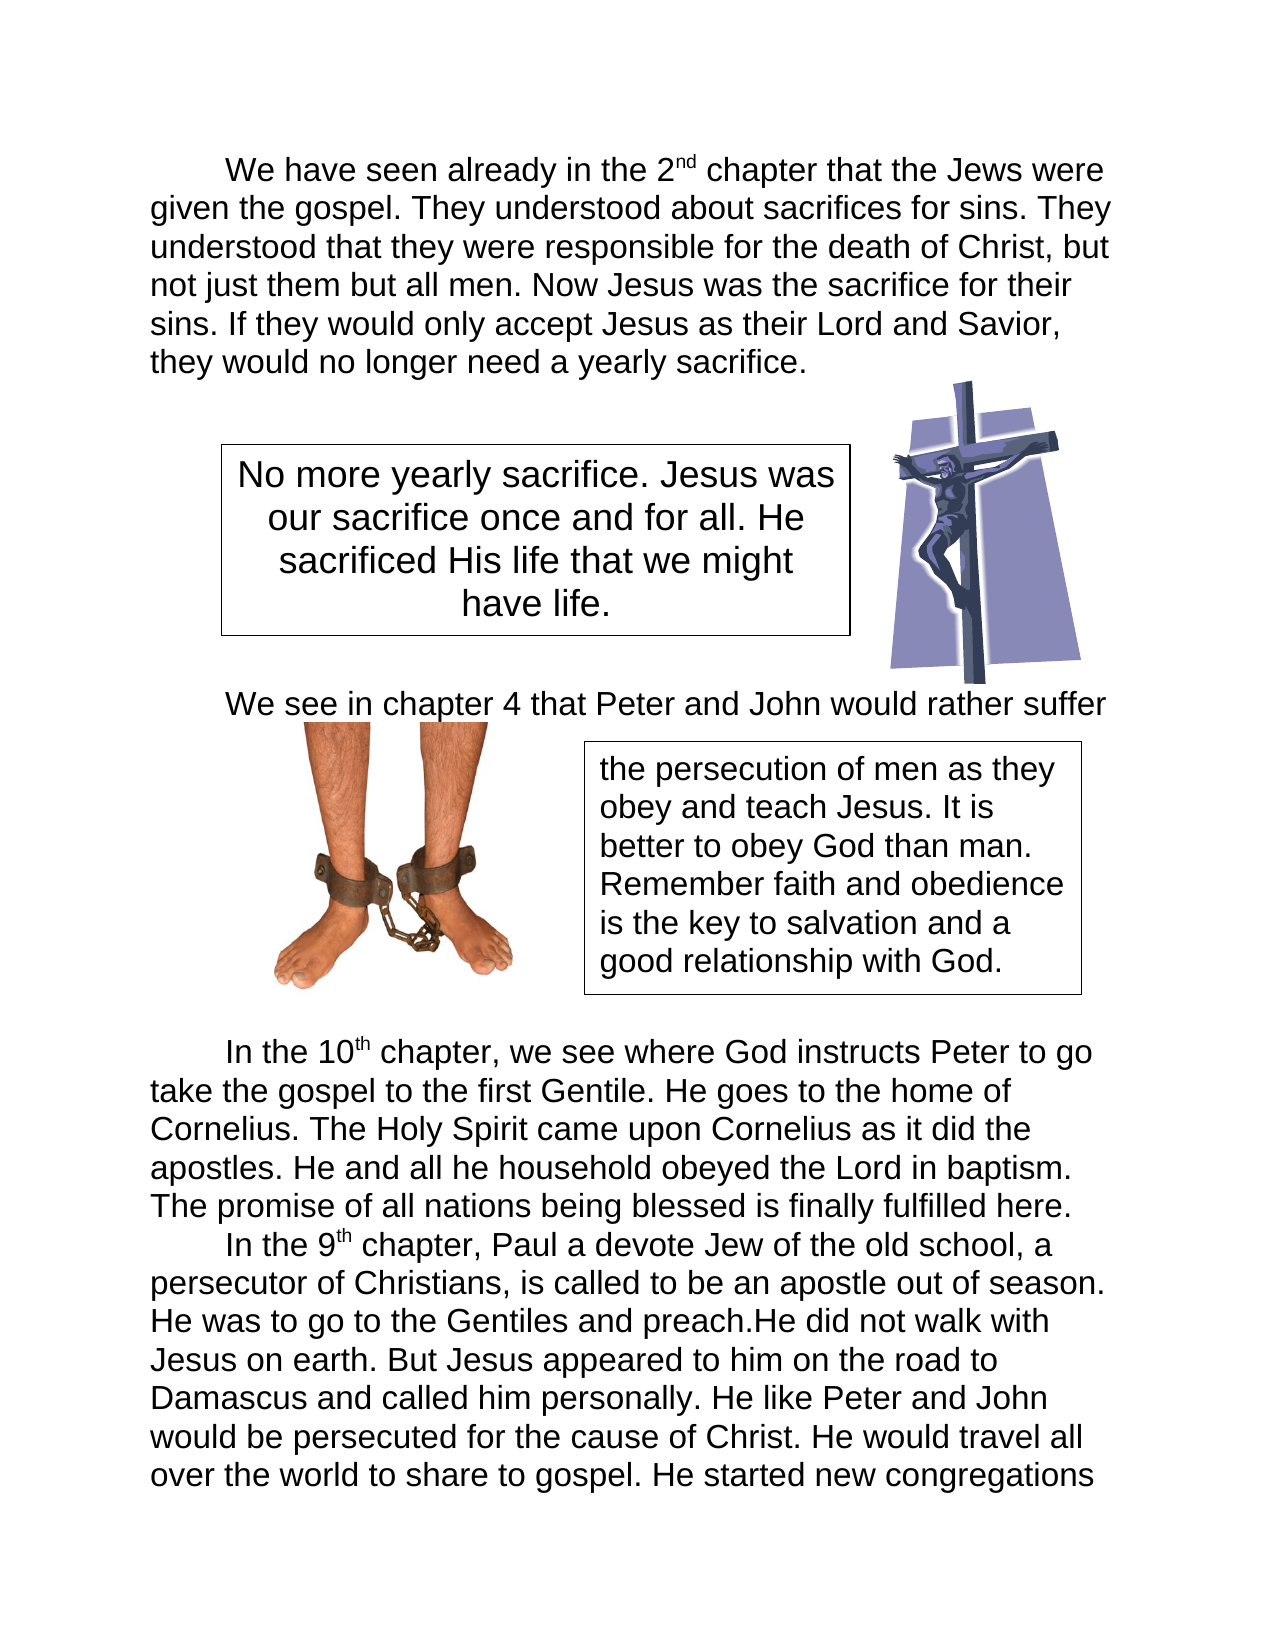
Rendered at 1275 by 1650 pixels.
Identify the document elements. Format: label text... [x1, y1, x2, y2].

picture [225, 722, 563, 1026]
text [150, 1224, 1125, 1494]
text We have seen already in the 2nd chapter that the Jews were given the gospel. They understood about sacrifices for sins. They understood that they were responsible for the death of Christ, but not just them but all men. Now Jesus was the sacrifice for their sins. If they would only accept Jesus as their Lord and Savior, they would no longer need a yearly sacrifice. [150, 150, 1125, 381]
text In the 10th chapter, we see where God instructs Peter to go take the gospel to the first Gentile. He goes to the home of Cornelius. The Holy Spirit came upon Cornelius as it did the apostles. He and all he household obeyed the Lord in baptism. The promise of all nations being blessed is finally fulfilled here. [150, 1032, 1125, 1224]
